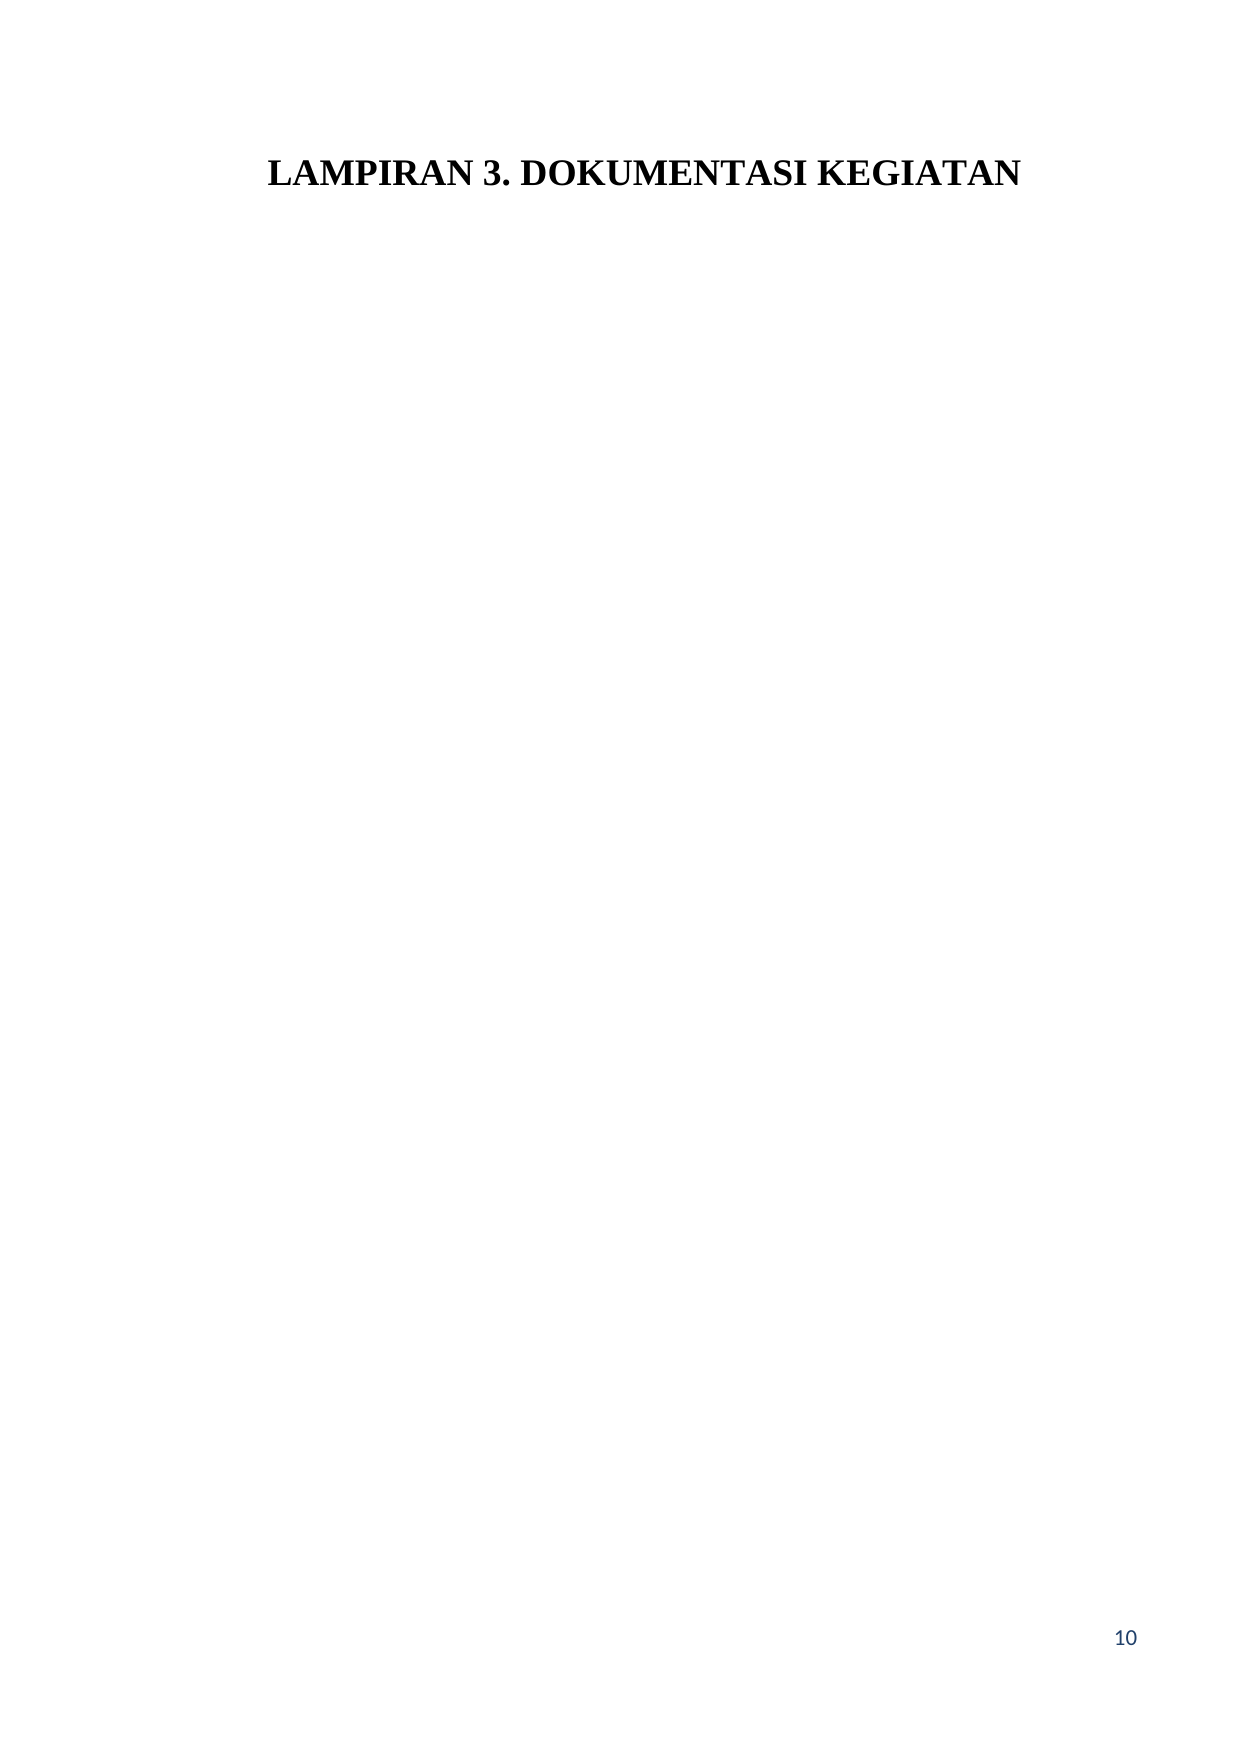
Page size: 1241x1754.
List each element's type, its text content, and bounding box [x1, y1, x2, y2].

subtitle LAMPIRAN 3. DOKUMENTASI KEGIATAN [152, 150, 1137, 193]
